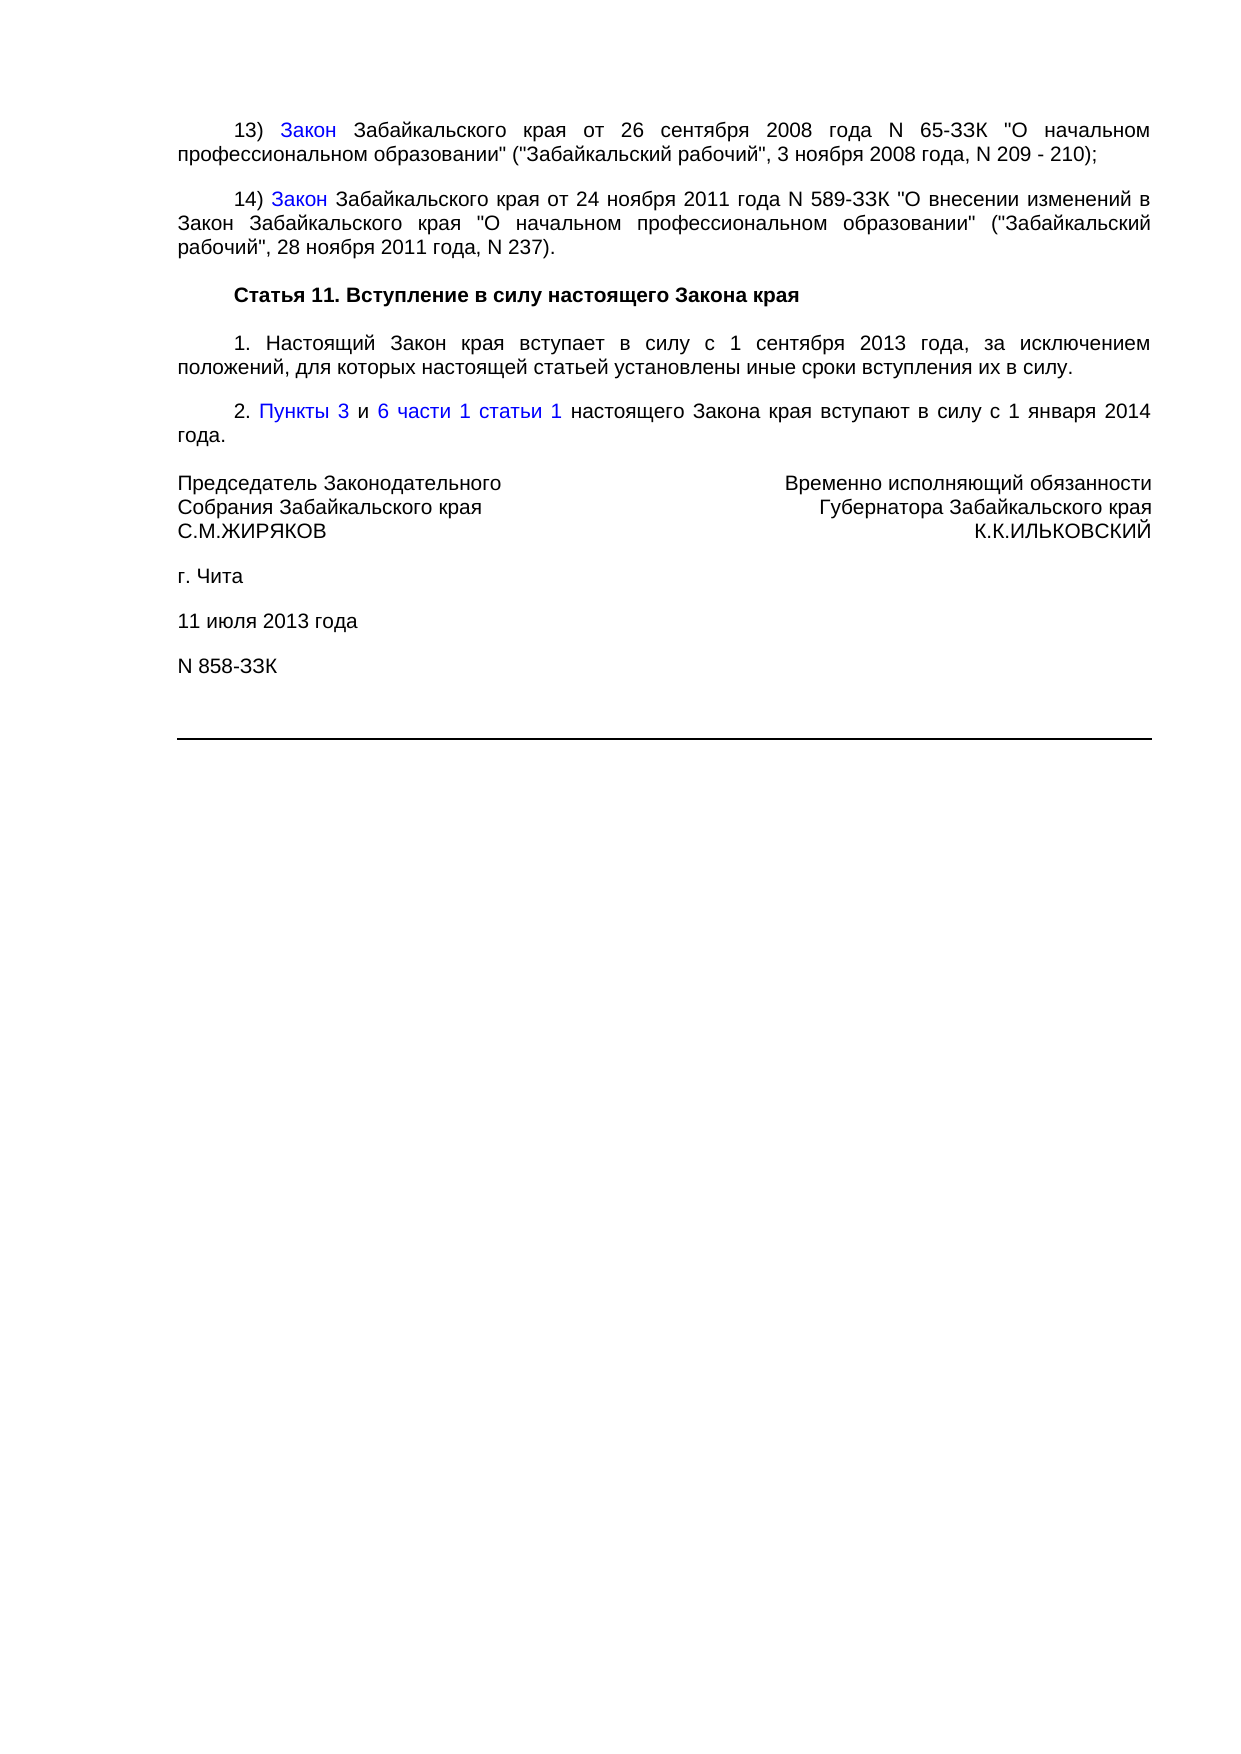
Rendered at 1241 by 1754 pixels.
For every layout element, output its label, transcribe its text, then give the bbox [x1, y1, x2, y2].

text 2. Пункты 3 и 6 части 1 статьи 1 настоящего Закона края вступают в силу с 1 января 2014 года. [177, 399, 1152, 447]
table_header Временно исполняющий обязанности Губернатора Забайкальского края К.К.ИЛЬКОВСКИЙ [664, 471, 1152, 543]
title Статья 11. Вступление в силу настоящего Закона края [177, 283, 1152, 307]
text 14) Закон Забайкальского края от 24 ноября 2011 года N 589-ЗЗК "О внесении изменений в Закон Забайкальского края "О начальном профессиональном образовании" ("Забайкальский рабочий", 28 ноября 2011 года, N 237). [177, 187, 1152, 259]
text 1. Настоящий Закон края вступает в силу с 1 сентября 2013 года, за исключением положений, для которых настоящей статьей установлены иные сроки вступления их в силу. [177, 331, 1152, 378]
text N 858-ЗЗК [177, 653, 1152, 677]
table_header Председатель Законодательного Собрания Забайкальского края С.М.ЖИРЯКОВ [177, 471, 664, 543]
text 11 июля 2013 года [177, 609, 1152, 633]
text 13) Закон Забайкальского края от 26 сентября 2008 года N 65-ЗЗК "О начальном профессиональном образовании" ("Забайкальский рабочий", 3 ноября 2008 года, N 209 - 210); [177, 118, 1152, 166]
text г. Чита [177, 564, 1152, 588]
